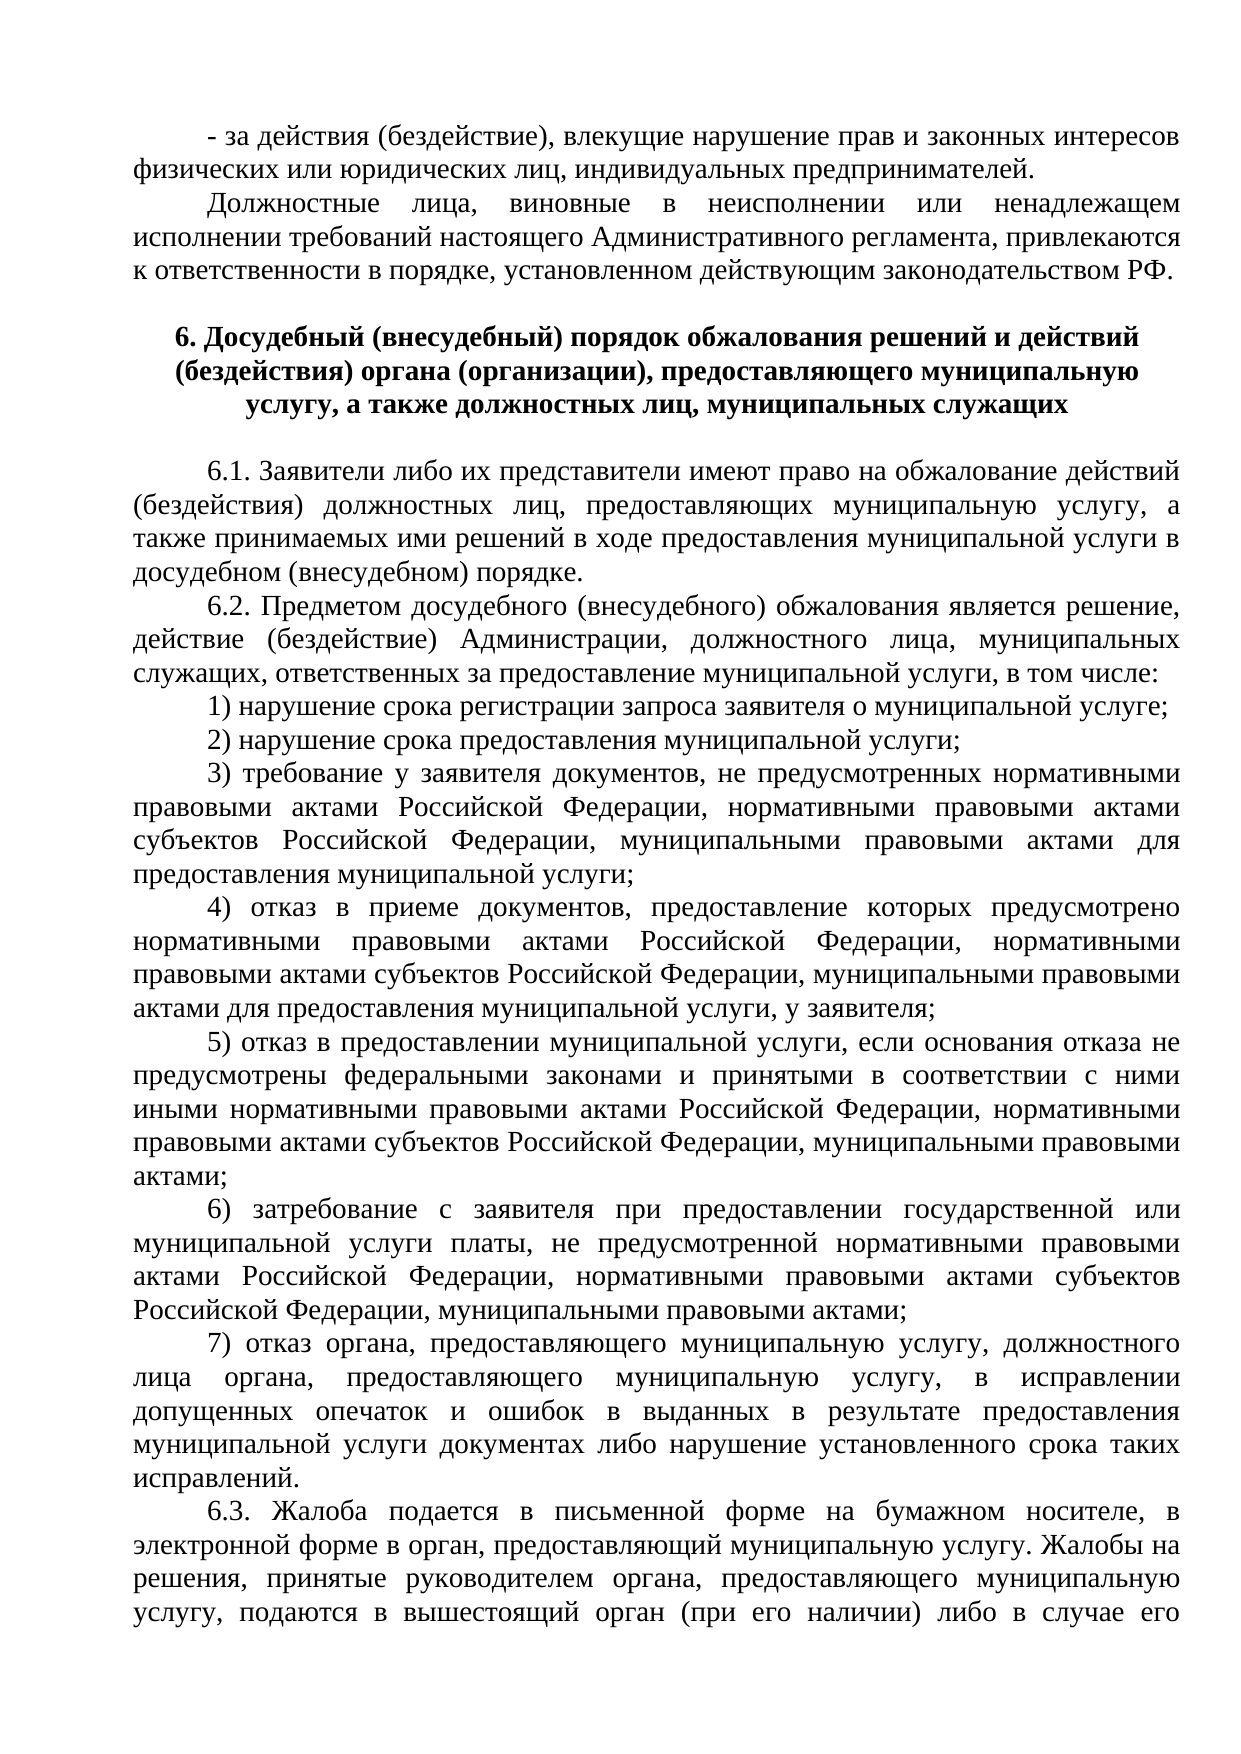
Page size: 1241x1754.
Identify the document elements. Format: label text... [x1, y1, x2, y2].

text - за действия (бездействие), влекущие нарушение прав и законных интересов физических или юридических лиц, индивидуальных предпринимателей. [133, 118, 1181, 185]
text 1) нарушение срока регистрации запроса заявителя о муниципальной услуге; [133, 688, 1181, 722]
text 2) нарушение срока предоставления муниципальной услуги; [133, 722, 1181, 755]
text 7) отказ органа, предоставляющего муниципальную услугу, должностного лица органа, предоставляющего муниципальную услугу, в исправлении допущенных опечаток и ошибок в выданных в результате предоставления муниципальной услуги документах либо нарушение установленного срока таких исправлений. [133, 1326, 1181, 1493]
text 3) требование у заявителя документов, не предусмотренных нормативными правовыми актами Российской Федерации, нормативными правовыми актами субъектов Российской Федерации, муниципальными правовыми актами для предоставления муниципальной услуги; [133, 755, 1181, 889]
text 6) затребование с заявителя при предоставлении государственной или муниципальной услуги платы, не предусмотренной нормативными правовыми актами Российской Федерации, нормативными правовыми актами субъектов Российской Федерации, муниципальными правовыми актами; [133, 1191, 1181, 1326]
text 6.1. Заявители либо их представители имеют право на обжалование действий (бездействия) должностных лиц, предоставляющих муниципальную услугу, а также принимаемых ими решений в ходе предоставления муниципальной услуги в досудебном (внесудебном) порядке. [133, 453, 1181, 588]
title 6. Досудебный (внесудебный) порядок обжалования решений и действий (бездействия) органа (организации), предоставляющего муниципальную услугу, а также должностных лиц, муниципальных служащих [133, 319, 1181, 420]
text 6.2. Предметом досудебного (внесудебного) обжалования является решение, действие (бездействие) Администрации, должностного лица, муниципальных служащих, ответственных за предоставление муниципальной услуги, в том числе: [133, 588, 1181, 688]
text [133, 1493, 1181, 1627]
text Должностные лица, виновные в неисполнении или ненадлежащем исполнении требований настоящего Административного регламента, привлекаются к ответственности в порядке, установленном действующим законодательством РФ. [133, 185, 1181, 286]
text 4) отказ в приеме документов, предоставление которых предусмотрено нормативными правовыми актами Российской Федерации, нормативными правовыми актами субъектов Российской Федерации, муниципальными правовыми актами для предоставления муниципальной услуги, у заявителя; [133, 889, 1181, 1024]
text 5) отказ в предоставлении муниципальной услуги, если основания отказа не предусмотрены федеральными законами и принятыми в соответствии с ними иными нормативными правовыми актами Российской Федерации, нормативными правовыми актами субъектов Российской Федерации, муниципальными правовыми актами; [133, 1024, 1181, 1191]
